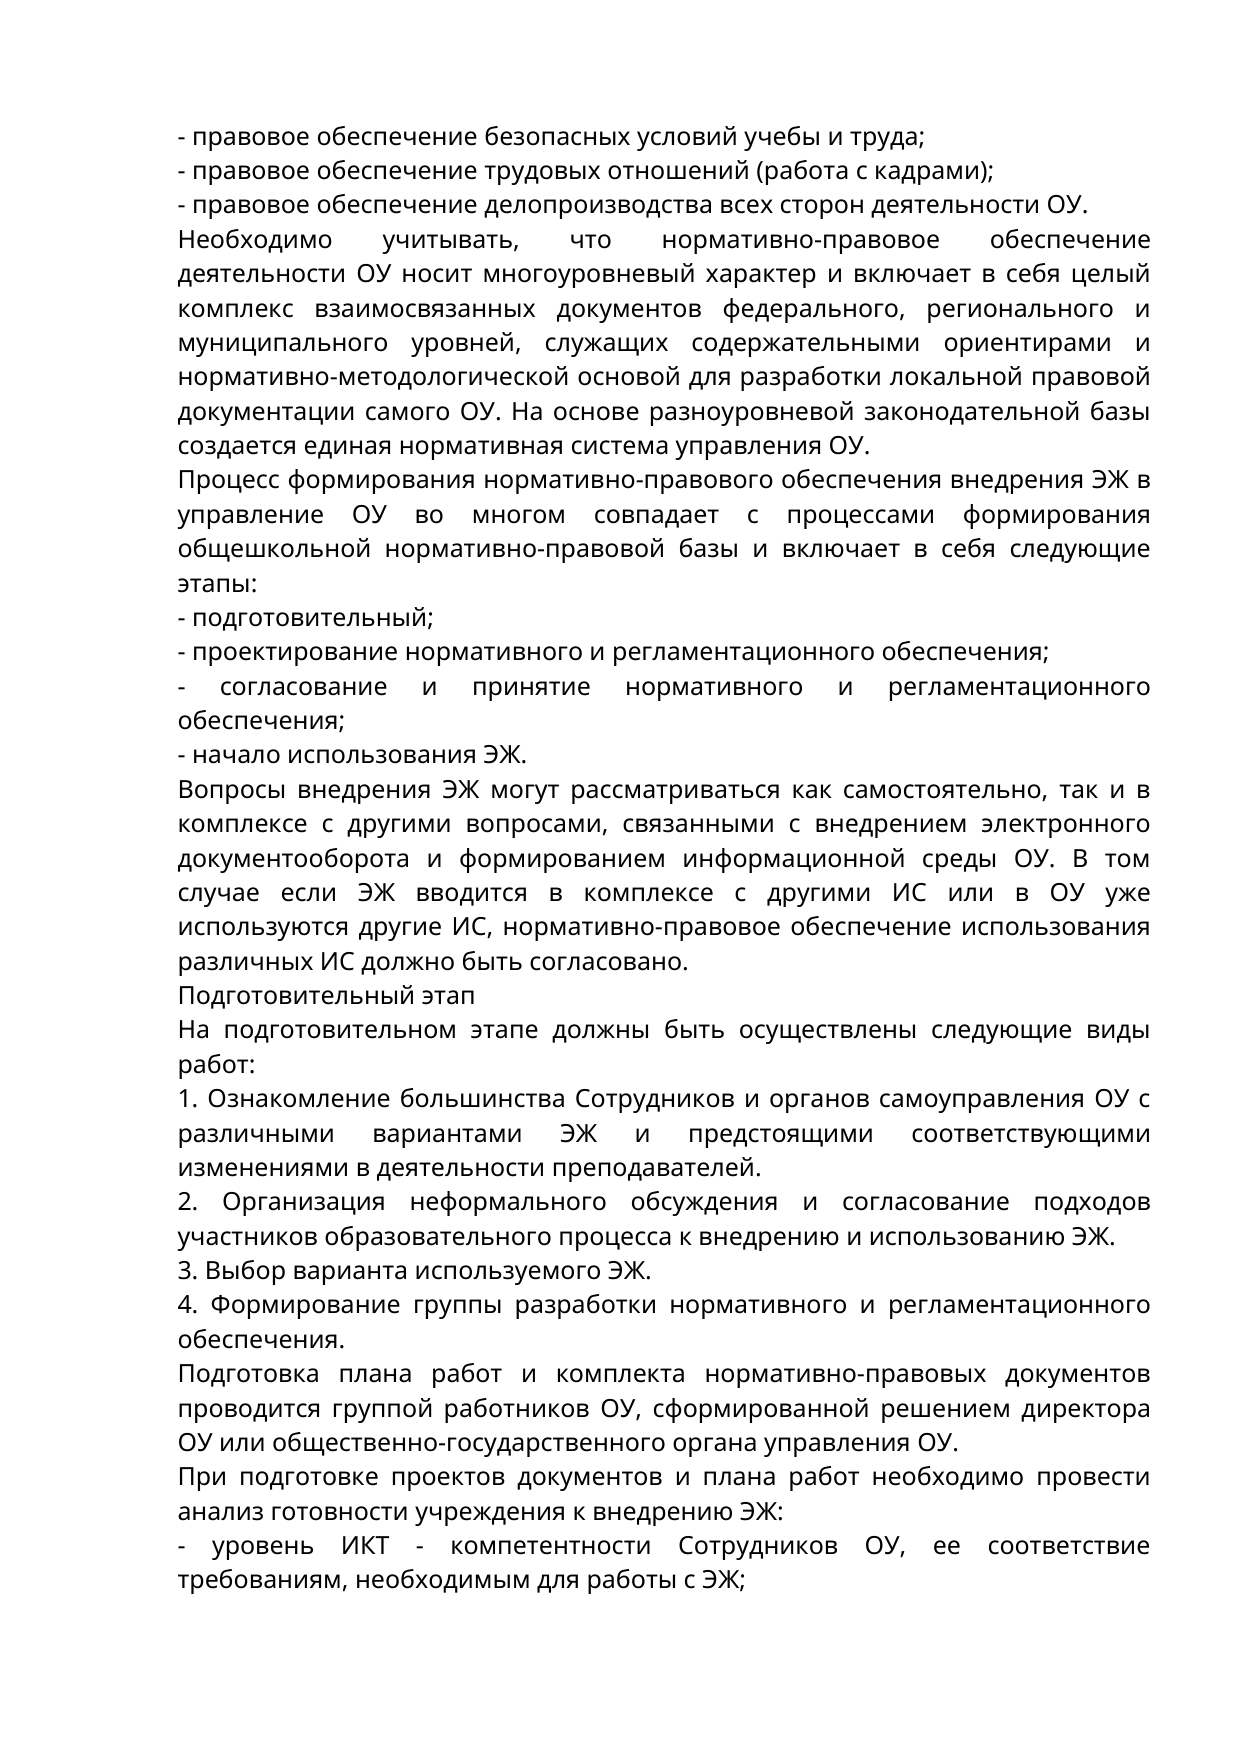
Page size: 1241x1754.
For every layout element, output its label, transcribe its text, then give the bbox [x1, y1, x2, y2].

text Подготовка плана работ и комплекта нормативно-правовых документов проводится группой работников ОУ, сформированной решением директора ОУ или общественно-государственного органа управления ОУ. [177, 1356, 1152, 1459]
text На подготовительном этапе должны быть осуществлены следующие виды работ: [177, 1012, 1152, 1081]
text - правовое обеспечение делопроизводства всех сторон деятельности ОУ. [177, 187, 1152, 221]
text - уровень ИКТ - компетентности Сотрудников ОУ, ее соответствие требованиям, необходимым для работы с ЭЖ; [177, 1527, 1152, 1596]
text - проектирование нормативного и регламентационного обеспечения; [177, 634, 1152, 668]
text Подготовительный этап [177, 977, 1152, 1012]
text - согласование и принятие нормативного и регламентационного обеспечения; [177, 668, 1152, 737]
text 4. Формирование группы разработки нормативного и регламентационного обеспечения. [177, 1287, 1152, 1356]
text При подготовке проектов документов и плана работ необходимо провести анализ готовности учреждения к внедрению ЭЖ: [177, 1459, 1152, 1527]
text Необходимо учитывать, что нормативно-правовое обеспечение деятельности ОУ носит многоуровневый характер и включает в себя целый комплекс взаимосвязанных документов федерального, регионального и муниципального уровней, служащих содержательными ориентирами и нормативно-методологической основой для разработки локальной правовой документации самого ОУ. На основе разноуровневой законодательной базы создается единая нормативная система управления ОУ. [177, 221, 1152, 462]
text 3. Выбор варианта используемого ЭЖ. [177, 1252, 1152, 1287]
text - правовое обеспечение трудовых отношений (работа с кадрами); [177, 152, 1152, 187]
text - правовое обеспечение безопасных условий учебы и труда; [177, 118, 1152, 152]
text Вопросы внедрения ЭЖ могут рассматриваться как самостоятельно, так и в комплексе с другими вопросами, связанными с внедрением электронного документооборота и формированием информационной среды ОУ. В том случае если ЭЖ вводится в комплексе с другими ИС или в ОУ уже используются другие ИС, нормативно-правовое обеспечение использования различных ИС должно быть согласовано. [177, 771, 1152, 977]
text 2. Организация неформального обсуждения и согласование подходов участников образовательного процесса к внедрению и использованию ЭЖ. [177, 1184, 1152, 1252]
text 1. Ознакомление большинства Сотрудников и органов самоуправления ОУ с различными вариантами ЭЖ и предстоящими соответствующими изменениями в деятельности преподавателей. [177, 1081, 1152, 1184]
text Процесс формирования нормативно-правового обеспечения внедрения ЭЖ в управление ОУ во многом совпадает с процессами формирования общешкольной нормативно-правовой базы и включает в себя следующие этапы: [177, 462, 1152, 599]
text - начало использования ЭЖ. [177, 737, 1152, 771]
text - подготовительный; [177, 599, 1152, 634]
